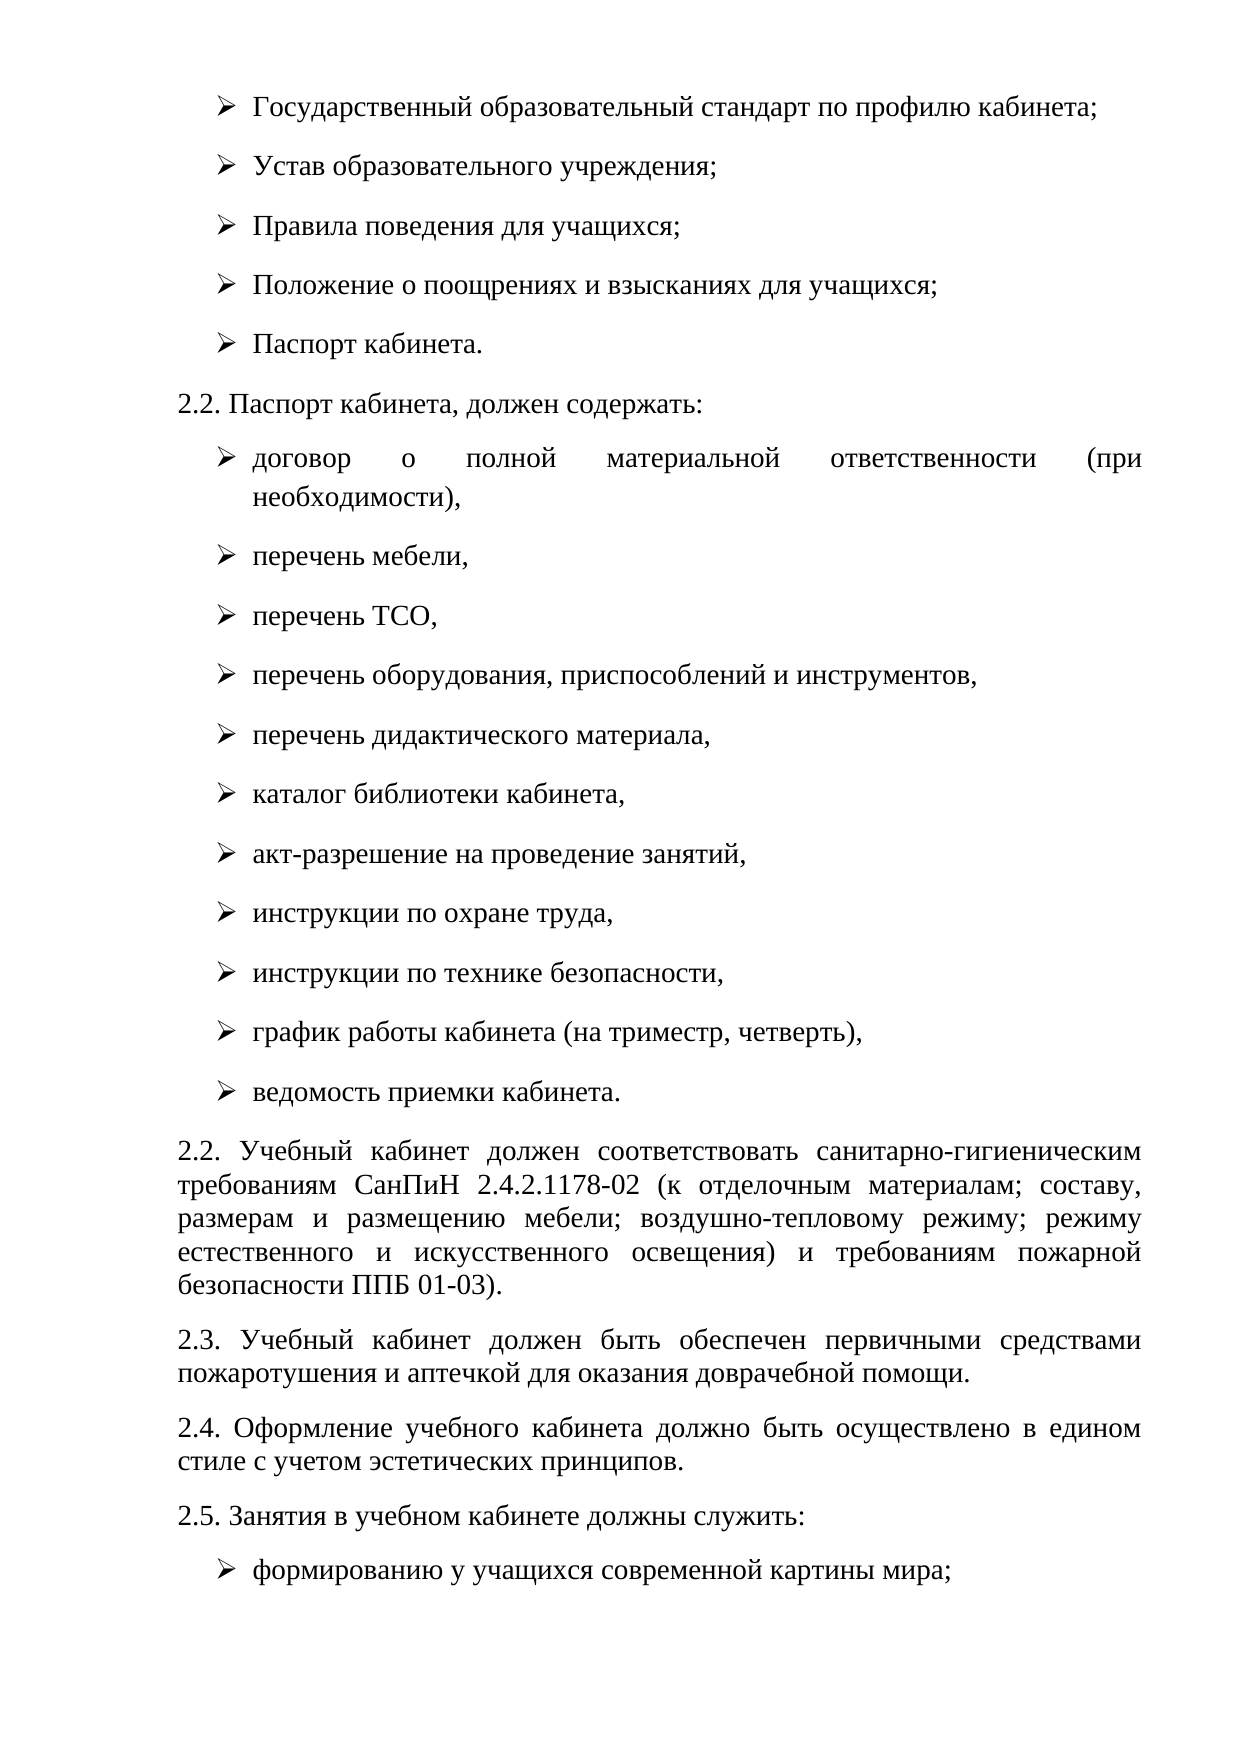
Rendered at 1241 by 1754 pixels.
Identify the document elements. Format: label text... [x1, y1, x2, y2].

text 2.2. Паспорт кабинета, должен содержать: [177, 386, 1142, 419]
list перечень оборудования, приспособлений и инструментов, [215, 657, 1142, 691]
list инструкции по охране труда, [215, 895, 1142, 929]
list график работы кабинета (на триместр, четверть), [215, 1014, 1142, 1048]
list каталог библиотеки кабинета, [215, 776, 1142, 810]
text 2.3. Учебный кабинет должен быть обеспечен первичными средствами пожаротушения и аптечкой для оказания доврачебной помощи. [177, 1322, 1142, 1389]
list договор о полной материальной ответственности (при необходимости), [215, 440, 1142, 513]
list Государственный образовательный стандарт по профилю кабинета; [215, 89, 1142, 122]
list акт-разрешение на проведение занятий, [215, 836, 1142, 869]
list Устав образовательного учреждения; [215, 148, 1142, 182]
list ведомость приемки кабинета. [215, 1074, 1142, 1107]
text 2.4. Оформление учебного кабинета должно быть осуществлено в едином стиле с учетом эстетических принципов. [177, 1410, 1142, 1477]
list перечень мебели, [215, 538, 1142, 572]
list инструкции по технике безопасности, [215, 955, 1142, 988]
text 2.5. Занятия в учебном кабинете должны служить: [177, 1498, 1142, 1531]
list Положение о поощрениях и взысканиях для учащихся; [215, 267, 1142, 301]
list Паспорт кабинета. [215, 327, 1142, 360]
list перечень ТСО, [215, 598, 1142, 632]
list Правила поведения для учащихся; [215, 208, 1142, 241]
list формированию у учащихся современной картины мира; [215, 1552, 1142, 1586]
text 2.2. Учебный кабинет должен соответствовать санитарно-гигиеническим требованиям СанПиН 2.4.2.1178-02 (к отделочным материалам; составу, размерам и размещению мебели; воздушно-тепловому режиму; режиму естественного и искусственного освещения) и требованиям пожарной безопасности ППБ 01-03). [177, 1133, 1142, 1301]
list перечень дидактического материала, [215, 717, 1142, 751]
